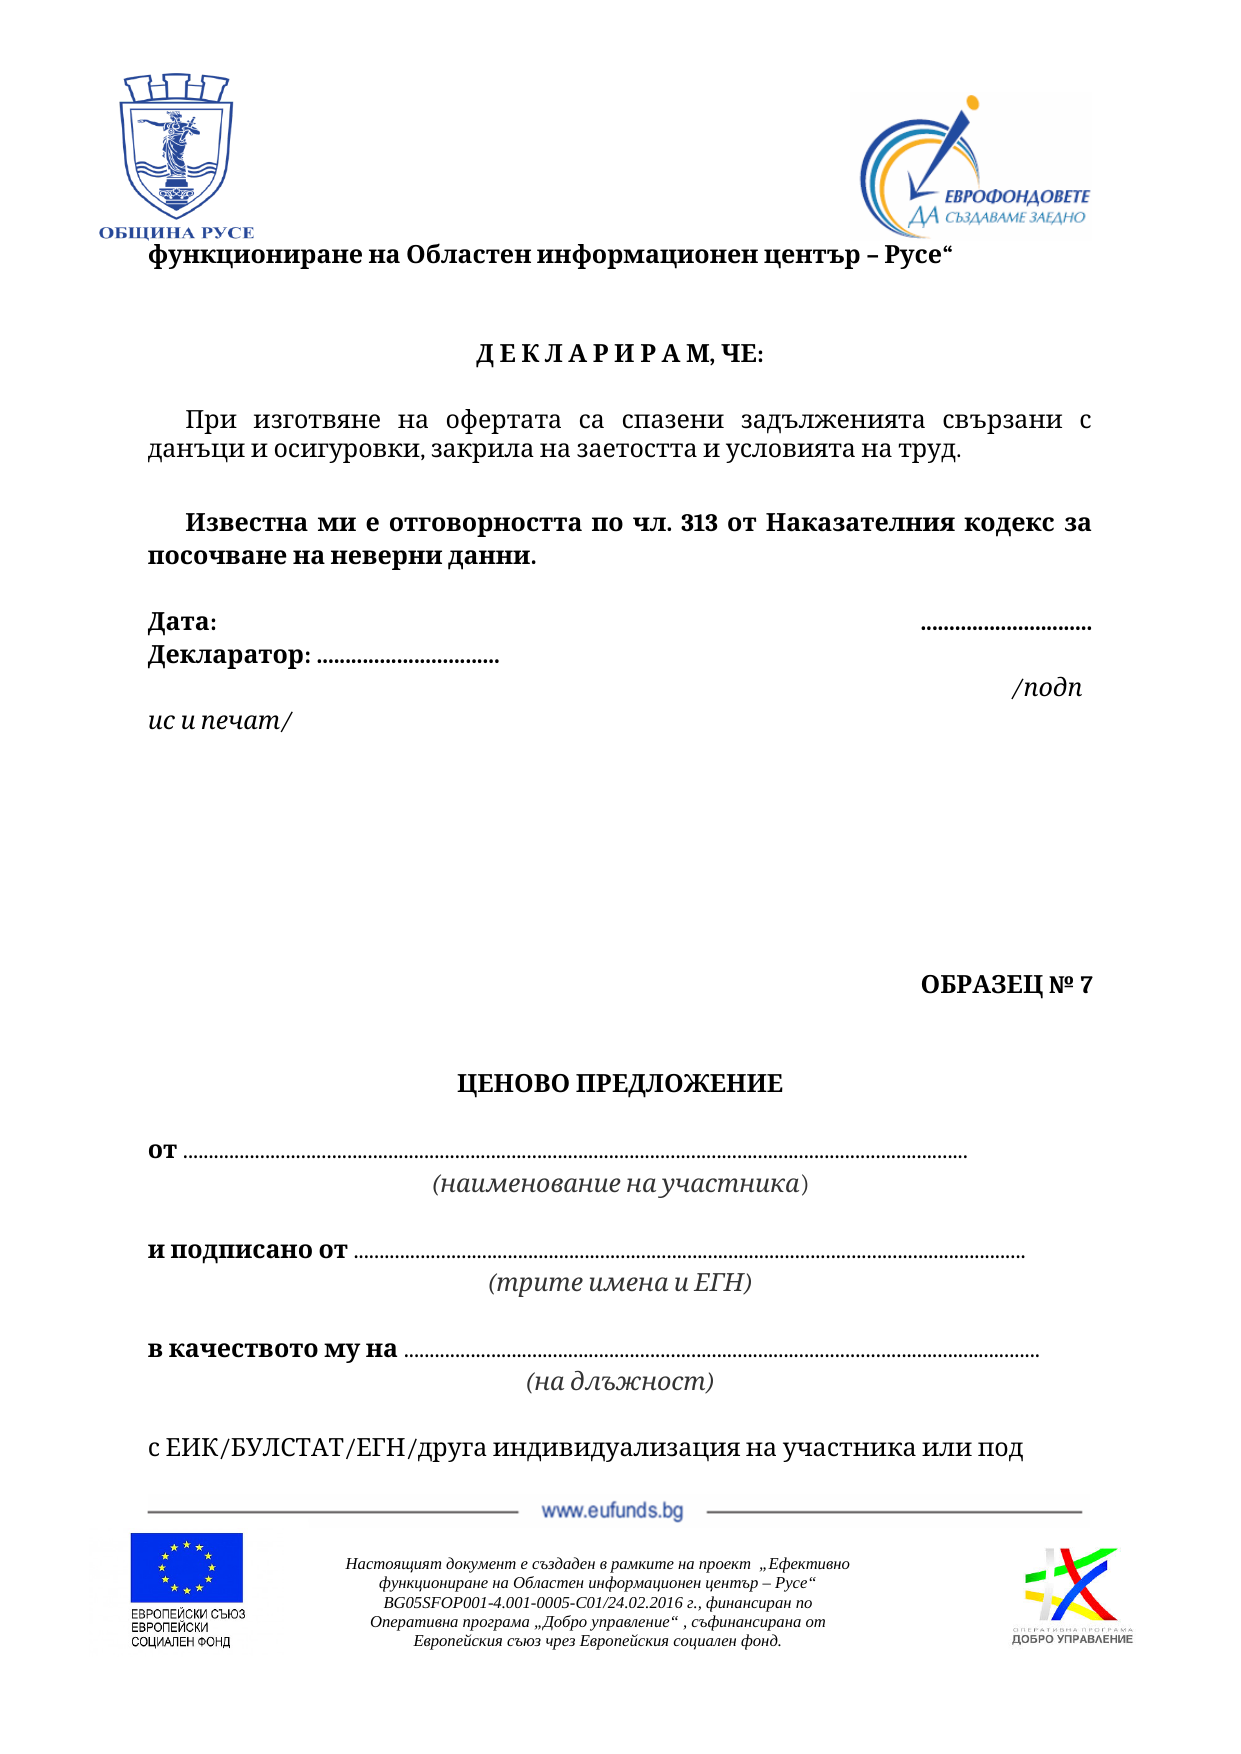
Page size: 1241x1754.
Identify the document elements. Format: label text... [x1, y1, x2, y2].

text При изготвяне на офертата са спазени задълженията свързани с данъци и осигуровки, закрила на заетостта и условията на труд. [148, 406, 1093, 463]
text ЦЕНОВО ПРЕДЛОЖЕНИЕ [148, 1070, 1093, 1099]
text (наименование на участника) [148, 1169, 1093, 1198]
text Д Е К Л А Р И Р А М, ЧЕ: [148, 340, 1093, 369]
text и подписано от ................................................................................................................................... [148, 1236, 1093, 1264]
text /подпис и печат/ [148, 674, 1093, 736]
picture [88, 1494, 1094, 1657]
picture [850, 92, 1093, 241]
picture [98, 73, 254, 241]
text в качеството му на ............................................................................................................................ [148, 1334, 1093, 1363]
text ОБРАЗЕЦ № 7 [148, 971, 1093, 1000]
text Известна ми е отговорността по чл. 313 от Наказателния кодекс за посочване на неверни данни. [148, 509, 1093, 571]
picture [987, 1531, 1152, 1657]
text (на длъжност) [148, 1368, 1093, 1396]
text Дата: .............................. Декларатор: ................................ [148, 608, 1093, 670]
text от ......................................................................................................................................................... [148, 1136, 1093, 1165]
text (трите имена и ЕГН) [148, 1268, 1093, 1297]
